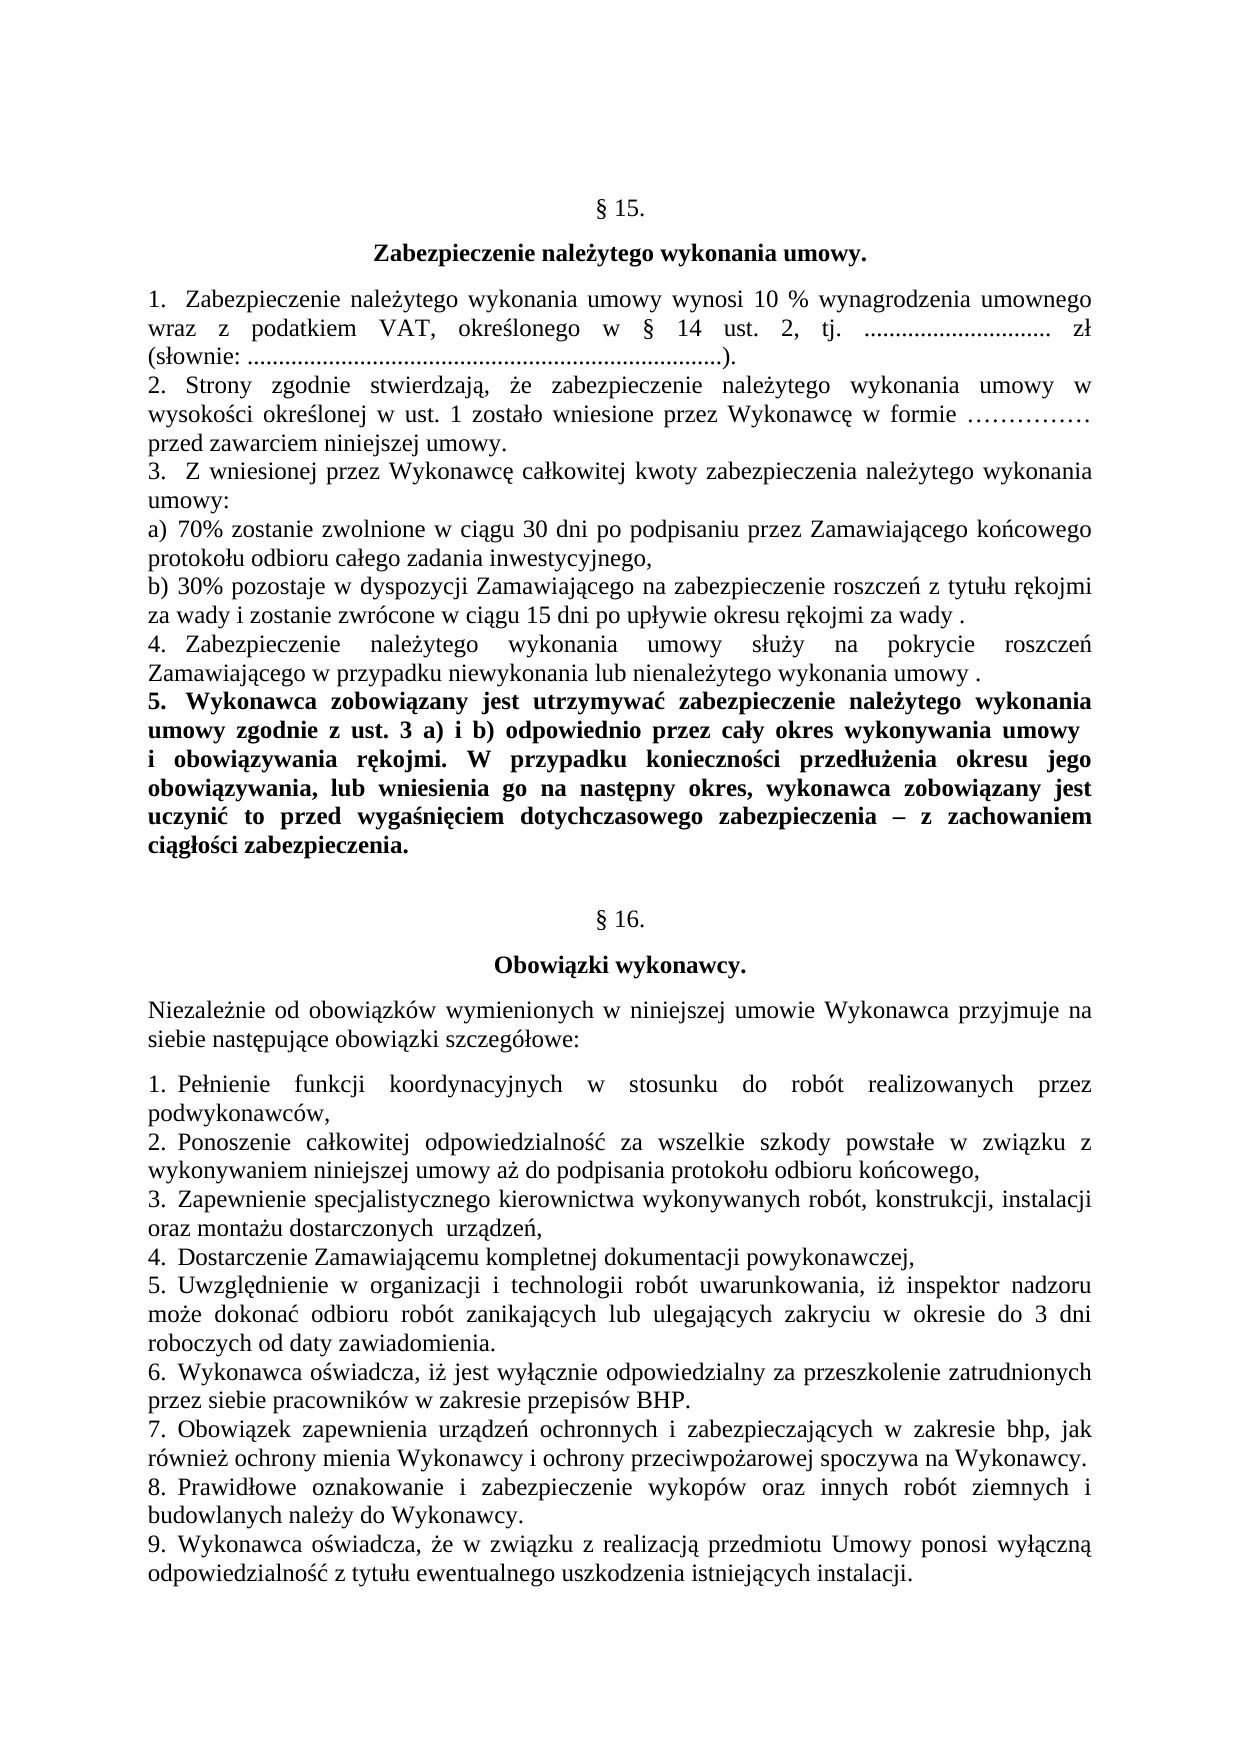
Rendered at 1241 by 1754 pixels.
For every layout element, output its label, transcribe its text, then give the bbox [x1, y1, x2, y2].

text Niezależnie od obowiązków wymienionych w niniejszej umowie Wykonawca przyjmuje na siebie następujące obowiązki szczegółowe: [148, 995, 1093, 1053]
text § 15. [148, 193, 1093, 222]
list 30% pozostaje w dyspozycji Zamawiającego na zabezpieczenie roszczeń z tytułu rękojmi za wady i zostanie zwrócone w ciągu 15 dni po upływie okresu rękojmi za wady . [148, 571, 1093, 629]
list Obowiązek zapewnienia urządzeń ochronnych i zabezpieczających w zakresie bhp, jak również ochrony mienia Wykonawcy i ochrony przeciwpożarowej spoczywa na Wykonawcy. [148, 1414, 1093, 1472]
list 70% zostanie zwolnione w ciągu 30 dni po podpisaniu przez Zamawiającego końcowego protokołu odbioru całego zadania inwestycyjnego, [148, 514, 1093, 571]
text Zabezpieczenie należytego wykonania umowy. [148, 238, 1093, 267]
list Wykonawca oświadcza, iż jest wyłącznie odpowiedzialny za przeszkolenie zatrudnionych przez siebie pracowników w zakresie przepisów BHP. [148, 1357, 1093, 1414]
list Ponoszenie całkowitej odpowiedzialność za wszelkie szkody powstałe w związku z wykonywaniem niniejszej umowy aż do podpisania protokołu odbioru końcowego, [148, 1127, 1093, 1184]
list Pełnienie funkcji koordynacyjnych w stosunku do robót realizowanych przez podwykonawców, [148, 1069, 1093, 1127]
list Dostarczenie Zamawiającemu kometnej dokumentacji powykonawczej, [148, 1242, 1093, 1271]
list Wykonawca zobowiązany jest utrzymywać zabezpieczenie należytego wykonania umowy zgodnie z ust. ) i b) odpowiednio przez cały okres wykonywania umowy i obowiązywania rękojmi. W przypadku konieczności przedłużenia okresu jego obowiązywania, lub wniesienia go na następny okres, wykonawca zobowiązany jest uczynić to przed wygaśnięciem dotychczasowego zabezpieczenia – z zachowaniem ciągłości zabezpieczenia. [148, 686, 1093, 859]
list Zabezpieczenie należytego wykonania umowy służy na pokrycie roszczeń Zamawiającego w przypadku niewykonania lub nienależytego wykonania umowy . [148, 629, 1093, 686]
text § 16. [148, 904, 1093, 933]
list Z wniesionej przez Wykonawcę całkowitej kwoty zabezpieczenia należytego wykonania umowy: [148, 456, 1093, 514]
list Zabezpieczenie należytego wykonania umowy wynosi 10 % wynagrodzenia umownego wraz z podatkiem VAT, określonego w § 14 ust. 2, tj. .............................. zł (słownie: ............................................................................). [148, 284, 1093, 370]
list Uwzględnienie w organizacji i technologii robót uwarunkowania, iż inspektor nadzoru może dokonać odbioru robót zanikających lub ulegających zakryciu w okresie do 3 dni roboczych od daty zawiadomienia. [148, 1271, 1093, 1357]
list Zapewnienie specjalistycznego kierownictwa wykonywanych robót, konstrukcji, instalacji oraz montażu dostarczonych urządzeń, [148, 1184, 1093, 1242]
list Prawidłowe oznakowanie i zabezpieczenie wykopów oraz innych robót ziemnych i budowlanych należy do Wykonawcy. [148, 1472, 1093, 1529]
list Strony zgodnie stwierdzają, że zabezpieczenie należytego wykonania umowy w wysokości określonej w ust. 1 zostało wniesione przez Wykonawcę w formie ……………przed zawarciem niniejszej umowy. [148, 370, 1093, 456]
list Wykonawca oświadcza, że w związku z realizacją przedmiotu Umowy ponosi wyłączną odpowiedzialność z tytułu ewentualnego uszkodzenia istniejących instalacji. [148, 1529, 1093, 1587]
text Obowiązki wykonawcy. [148, 950, 1093, 978]
